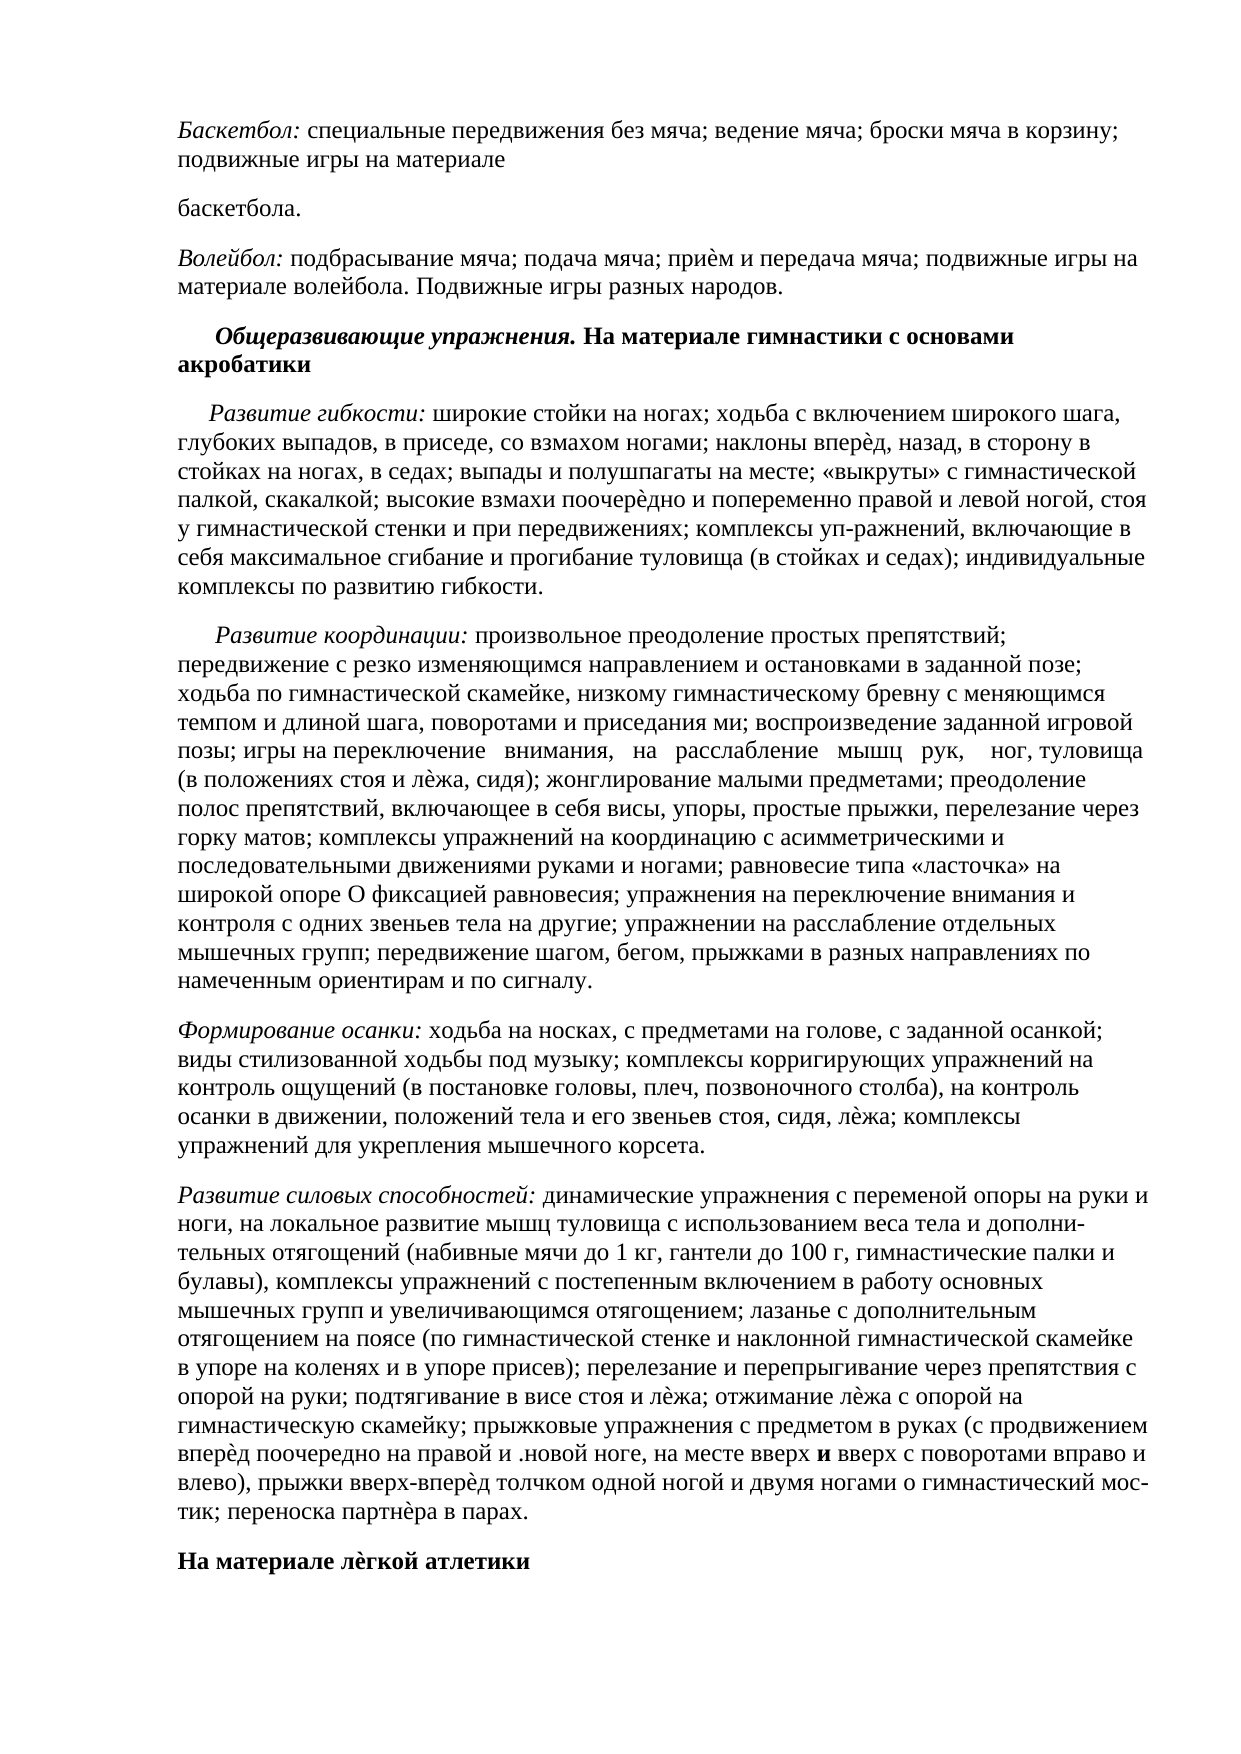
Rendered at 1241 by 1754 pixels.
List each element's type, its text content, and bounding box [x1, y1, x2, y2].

text упражнений для укрепления мышечного корсета. [177, 1130, 1190, 1159]
text последовательными движениями руками и ногами; равновесие типа «ласточка» на широкой опоре О фиксацией равновесия; упражнения на переключение внимания и контроля с одних звеньев тела на другие; упражнении на расслабление отдельных мышечных групп; передвижение шагом, бегом, прыжками в разных направлениях по намеченным ориентирам и по сигналу. [177, 850, 1092, 994]
text Развитие координации: произвольное преодоление простых препятствий; [215, 620, 1190, 649]
text баскетбола. [177, 193, 1190, 222]
text Формирование осанки: ходьба на носках, с предметами на голове, с заданной осанкой; виды стилизованной ходьбы под музыку; комплексы корригирующих упражнений на контроль ощущений (в постановке головы, плеч, позвоночного столба), на контроль осанки в движении, положений тела и его звеньев стоя, сидя, лѐжа; комплексы [177, 1015, 1105, 1130]
text Развитие силовых способностей: динамические упражнения с переменой опоры на руки и ноги, на локальное развитие мышц туловища с использованием веса тела и дополни- тельных отягощений (набивные мячи до 1 кг, гантели до 100 г, гимнастические палки и булавы), комплексы упражнений с постепенным включением в работу основных [177, 1180, 1150, 1295]
text мышечных групп и увеличивающимся отягощением; лазанье с дополнительным отягощением на поясе (по гимнастической стенке и наклонной гимнастической скамейке в упоре на коленях и в упоре присев); перелезание и перепрыгивание через препятствия с опорой на руки; подтягивание в висе стоя и лѐжа; отжимание лѐжа с опорой на гимнастическую скамейку; прыжковые упражнения с предметом в руках (с продвижением вперѐд поочередно на правой и .новой ноге, на месте вверх и вверх с поворотами вправо и влево), прыжки вверх-вперѐд толчком одной ногой и двумя ногами о гимнастический мос- тик; переноска партнѐра в парах. [177, 1295, 1151, 1525]
text Баскетбол: специальные передвижения без мяча; ведение мяча; броски мяча в корзину; подвижные игры на материале [177, 115, 1121, 173]
subtitle На материале лѐгкой атлетики [177, 1546, 1190, 1575]
text Волейбол: подбрасывание мяча; подача мяча; приѐм и передача мяча; подвижные игры на материале волейбола. Подвижные игры разных народов. [177, 243, 1140, 300]
text передвижение с резко изменяющимся направлением и остановками в заданной позе; ходьба по гимнастической скамейке, низкому гимнастическому бревну с меняющимся темпом и длиной шага, поворотами и приседания ми; воспроизведение заданной игровой позы; игры на переключение внимания, на расслабление мышц рук, ног, туловища (в положениях стоя и лѐжа, сидя); жонглирование малыми предметами; преодоление полос препятствий, включающее в себя висы, упоры, простые прыжки, перелезание через горку матов; комплексы упражнений на координацию с асимметрическими и [177, 649, 1143, 850]
text Общеразвивающие упражнения. На материале гимнастики с основами акробатики [177, 321, 1124, 378]
text Развитие гибкости: широкие стойки на ногах; ходьба с включением широкого шага, глубоких выпадов, в приседе, со взмахом ногами; наклоны вперѐд, назад, в сторону в стойках на ногах, в седах; выпады и полушпагаты на месте; «выкруты» с гимнастической палкой, скакалкой; высокие взмахи поочерѐдно и попеременно правой и левой ногой, стоя у гимнастической стенки и при передвижениях; комплексы уп-ражнений, включающие в себя максимальное сгибание и прогибание туловища (в стойках и седах); индивидуальные комплексы по развитию гибкости. [177, 398, 1149, 599]
